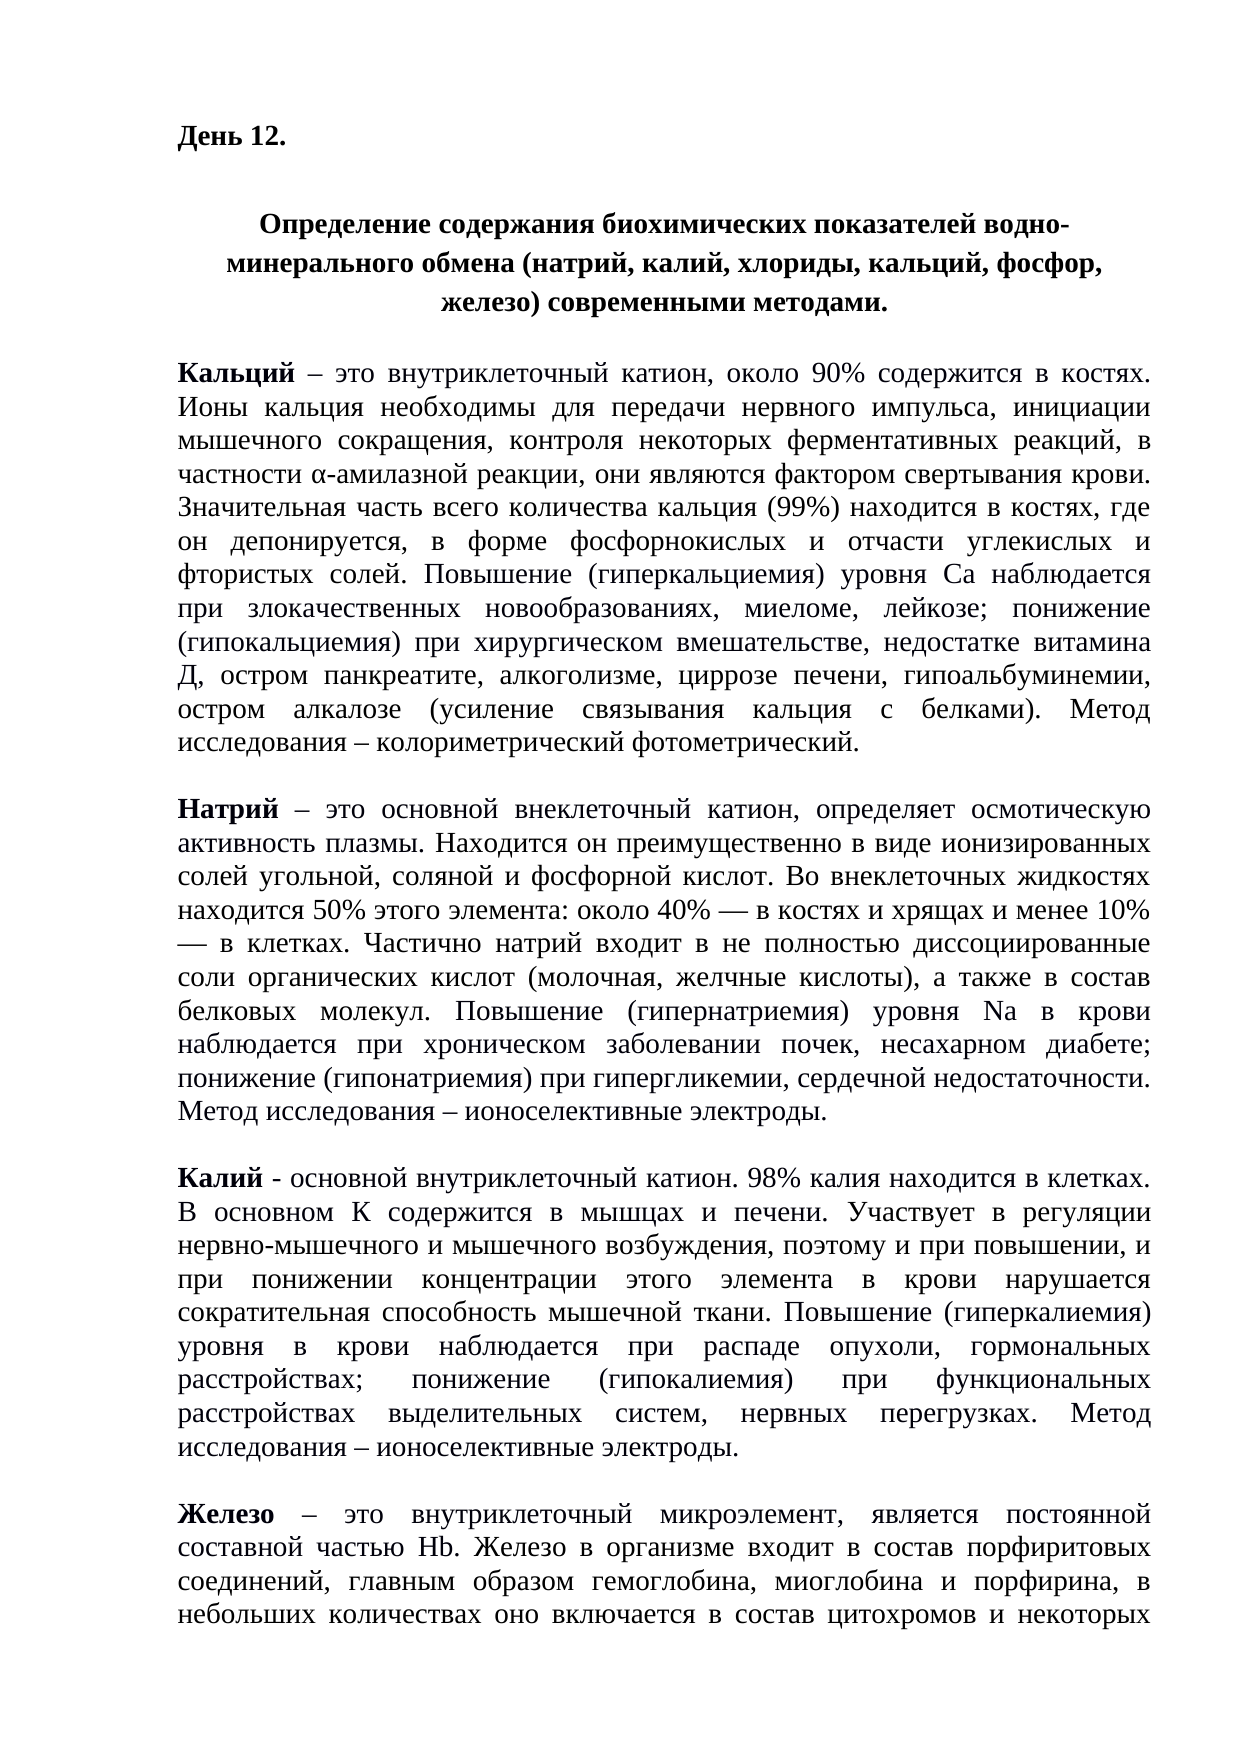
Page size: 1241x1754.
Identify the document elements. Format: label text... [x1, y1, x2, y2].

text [177, 1496, 1152, 1630]
text Натрий – это основной внеклеточный катион, определяет осмотическую активность плазмы. Находится он преимущественно в виде ионизированных солей угольной, соляной и фосфорной кислот. Во внеклеточных жидкостях находится 50% этого элемента: около 40% — в костях и хрящах и менее 10% — в клетках. Частично натрий входит в не полностью диссоциированные соли органических кислот (молочная, желчные кислоты), а также в состав белковых молекул. Повышение (гипернатриемия) уровня Na в крови наблюдается при хроническом заболевании почек, несахарном диабете; понижение (гипонатриемия) при гипергликемии, сердечной недостаточности. Метод исследования – ионоселективные электроды. [177, 791, 1152, 1127]
text День 12. [177, 118, 1152, 152]
text Кальций – это внутриклеточный катион, около 90% содержится в костях. Ионы кальция необходимы для передачи нервного импульса, инициации мышечного сокращения, контроля некоторых ферментативных реакций, в частности α‑амилазной реакции, они являются фактором свертывания крови. Значительная часть всего количества кальция (99%) находится в костях, где он депонируется, в форме фосфорнокислых и отчасти углекислых и фтористых солей. Повышение (гиперкальциемия) уровня Ca наблюдается при злокачественных новообразованиях, миеломе, лейкозе; понижение (гипокальциемия) при хирургическом вмешательстве, недостатке витамина Д, остром панкреатите, алкоголизме, циррозе печени, гипоальбуминемии, остром алкалозе (усиление связывания кальция с белками). Метод исследования – колориметрический фотометрический. [177, 355, 1152, 758]
text Определение содержания биохимических показателей водно-минерального обмена (натрий, калий, хлориды, кальций, фосфор, железо) современными методами. [177, 207, 1152, 317]
text Калий - основной внутриклеточный катион. 98% калия находится в клетках. В основном К содержится в мышцах и печени. Участвует в регуляции нервно-мышечного и мышечного возбуждения, поэтому и при повышении, и при понижении концентрации этого элемента в крови нарушается сократительная способность мышечной ткани. Повышение (гиперкалиемия) уровня в крови наблюдается при распаде опухоли, гормональных расстройствах; понижение (гипокалиемия) при функциональных расстройствах выделительных систем, нервных перегрузках. Метод исследования – ионоселективные электроды. [177, 1160, 1152, 1462]
